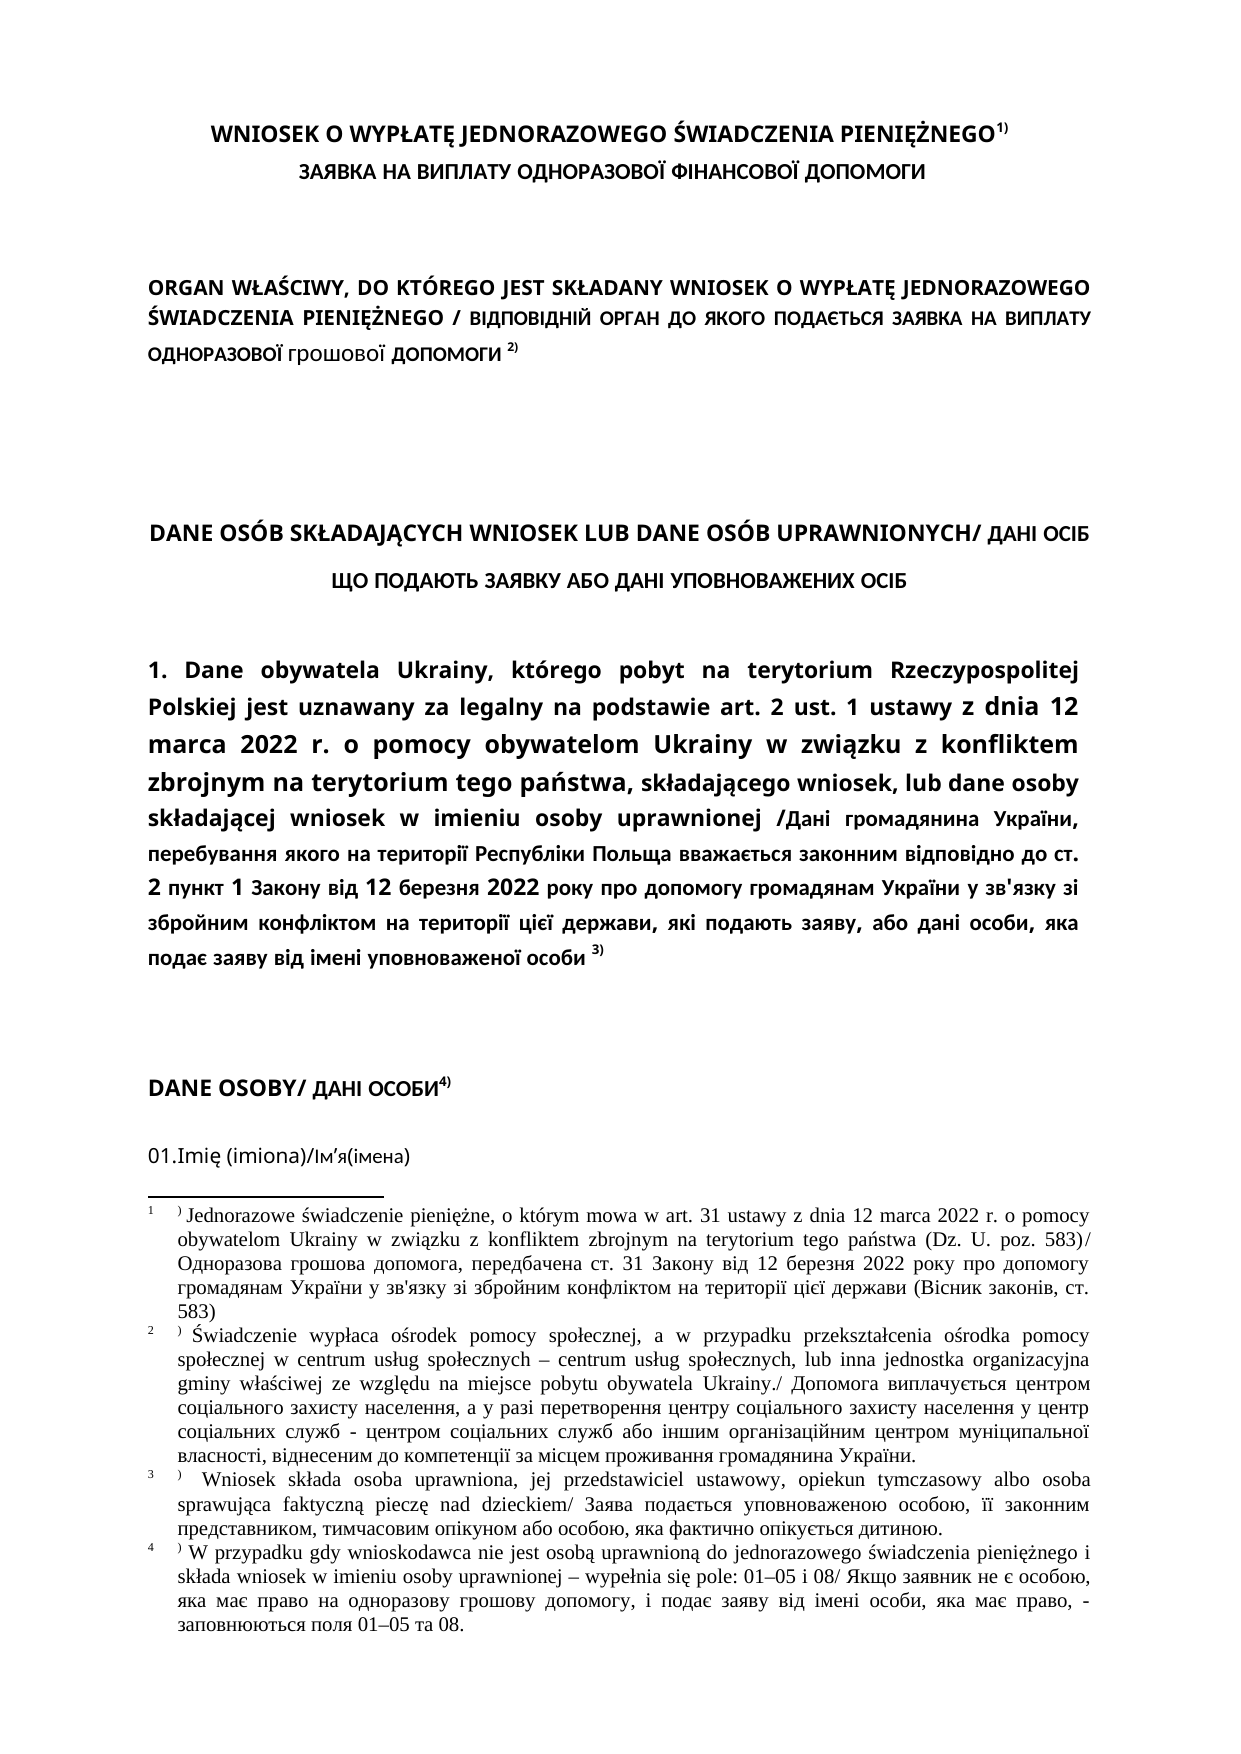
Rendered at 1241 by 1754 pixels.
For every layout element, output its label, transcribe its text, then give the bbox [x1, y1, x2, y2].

text DANE OSÓB SKŁADAJĄCYCH WNIOSEK LUB DANE OSÓB UPRAWNIONYCH/ ДАНІ ОСІБ ЩО ПОДАЮТЬ ЗАЯВКУ АБО ДАНІ УПОВНОВАЖЕНИХ ОСІБ [148, 517, 1091, 596]
text DANE OSOBY/ ДАНІ ОСОБИ) [148, 1072, 1091, 1103]
list Imię (imiona)/Ім’я(імена) [148, 1142, 1079, 1170]
text ORGAN WŁAŚCIWY, DO KTÓREGO JEST SKŁADANY WNIOSEK O WYPŁATĘ JEDNORAZOWEGO ŚWIADCZENIA PIENIĘŻNEGO / ВІДПОВІДНІЙ ОРГАН ДО ЯКОГО ПОДАЄТЬСЯ ЗАЯВКА НА ВИПЛАТУ ОДНОРАЗОВОЇ грошової ДОПОМОГИ ) [148, 273, 1091, 368]
text WNIOSEK O WYPŁATĘ JEDNORAZOWEGO ŚWIADCZENIA PIENIĘŻNEGO) [207, 118, 1012, 149]
text ЗАЯВКА НА ВИПЛАТУ ОДНОРАЗОВОЇ ФІНАНСОВОЇ ДОПОМОГИ [207, 157, 1012, 185]
text 1. Dane obywatela Ukrainy, którego pobyt na terytorium Rzeczypospolitej Polskiej jest uznawany za legalny na podstawie art. 2 ust. 1 ustawy z dnia 12 marca 2022 r. o pomocy obywatelom Ukrainy w związku z konfliktem zbrojnym na terytorium tego państwa, składającego wniosek, lub dane osoby składającej wniosek w imieniu osoby uprawnionej /Дані громадянина України, перебування якого на території Республіки Польща вважається законним відповідно до ст. 2 пункт 1 Закону від 12 березня 2022 року про допомогу громадянам України у зв'язку зі збройним конфліктом на території цієї держави, які подають заяву, або дані особи, яка подає заяву від імені уповноваженої особи ) [148, 654, 1079, 972]
